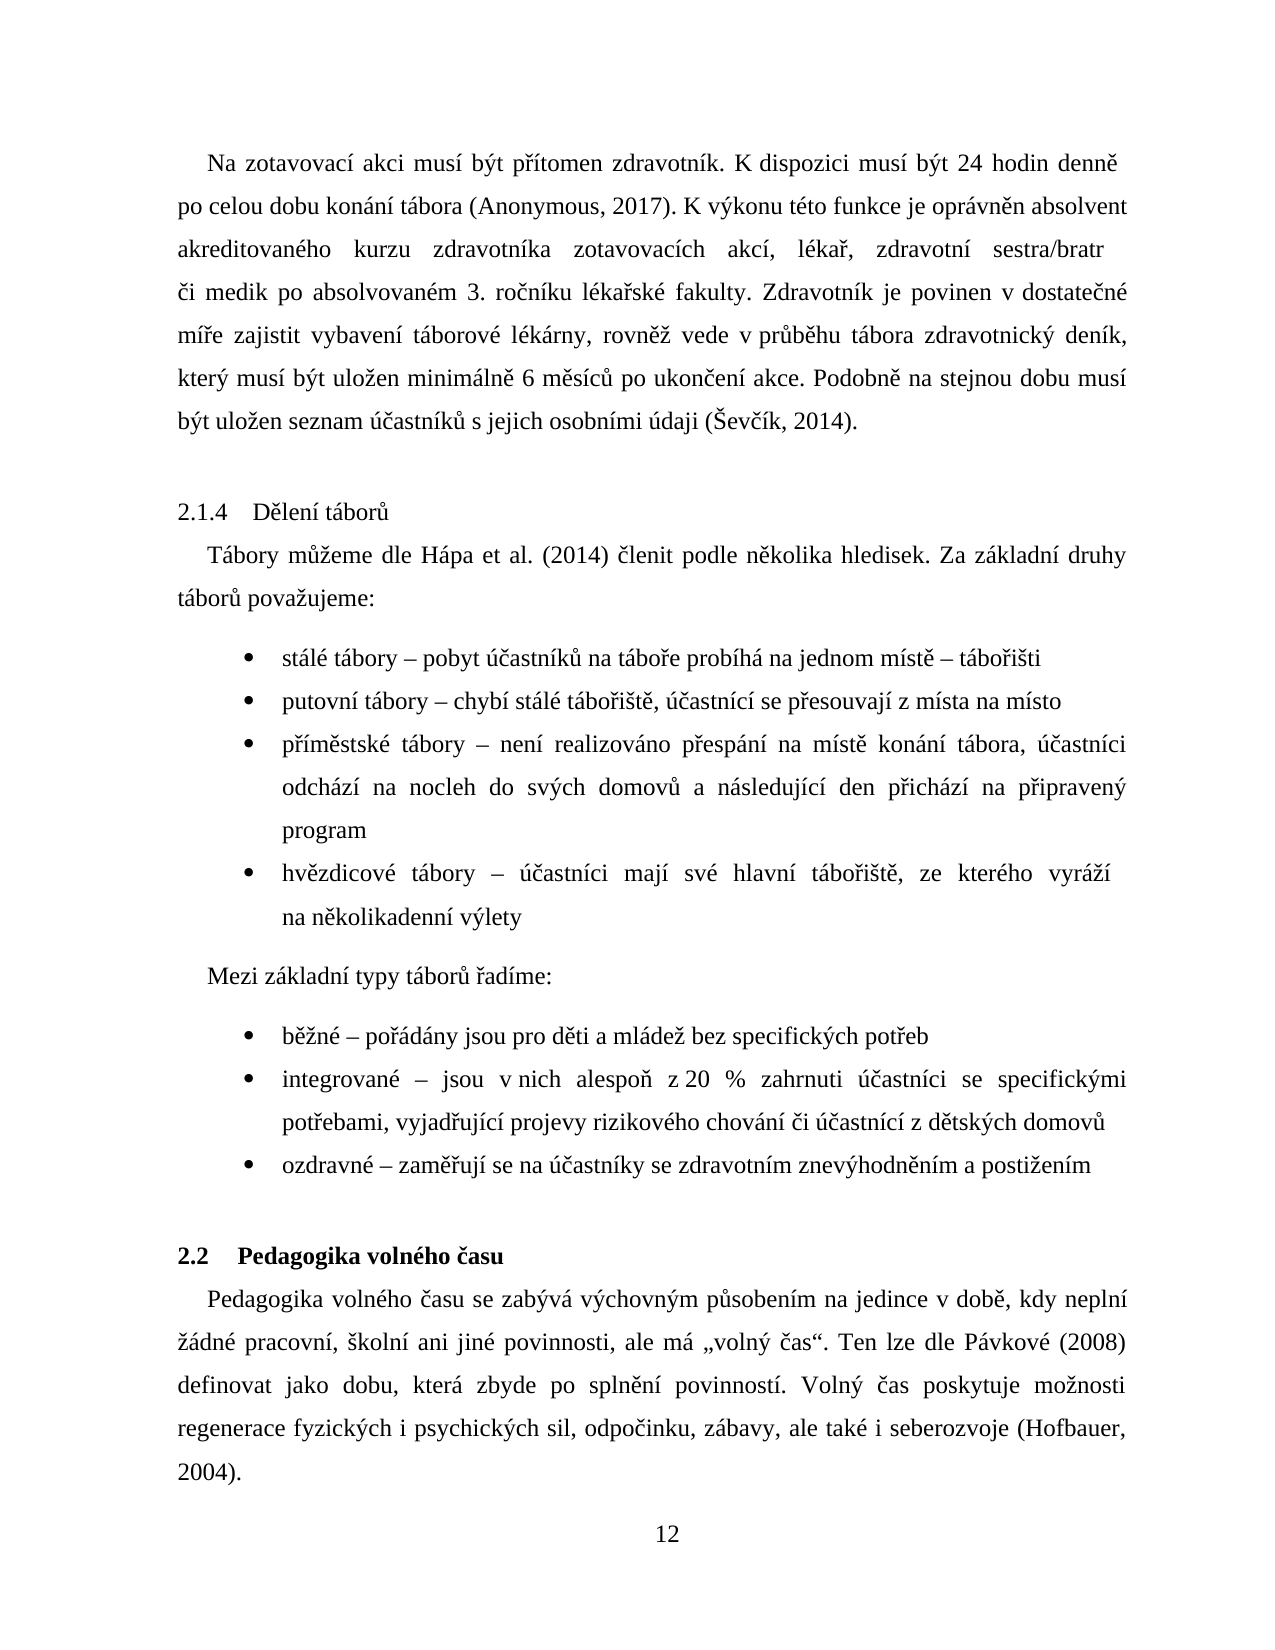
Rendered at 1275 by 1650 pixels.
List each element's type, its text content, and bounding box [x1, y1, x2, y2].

text Mezi základní typy táborů řadíme: [177, 961, 1127, 990]
list hvězdicové tábory – účastníci mají své hlavní tábořiště, ze kterého vyráží na několikadenní výlety [244, 858, 1127, 930]
list příměstské tábory – není realizováno přespání na místě konání tábora, účastníci odchází na nocleh do svých domovů a následující den přichází na připravený program [244, 729, 1127, 844]
text Pedagogika volného času se zabývá výchovným působením na jedince v době, kdy neplní žádné pracovní, školní ani jiné povinnosti, ale má „volný čas“. Ten lze dle Pávkové (2008) definovat jako dobu, která zbyde po splnění povinností. Volný čas poskytuje možnosti regenerace fyzických i psychických sil, odpočinku, zábavy, ale také i seberozvoje (Hofbauer, 2004). [177, 1284, 1127, 1485]
text Tábory můžeme dle Hápa et al. (2014) členit podle několika hledisek. Za základní druhy táborů považujeme: [177, 540, 1127, 612]
text Na zotavovací akci musí být přítomen zdravotník. K dispozici musí být 24 hodin denně po celou dobu konání tábora (Anonymous, 2017). K výkonu této funkce je oprávněn absolvent akreditovaného kurzu zdravotníka zotavovacích akcí, lékař, zdravotní sestra/bratr či medik po absolvovaném 3. ročníku lékařské fakulty. Zdravotník je povinen v dostatečné míře zajistit vybavení táborové lékárny, rovněž vede v průběhu tábora zdravotnický deník, který musí být uložen minimálně 6 měsíců po ukončení akce. Podobně na stejnou dobu musí být uložen seznam účastníků s jejich osobními údaji (Ševčík, 2014). [177, 148, 1127, 435]
subtitle Dělení táborů [177, 497, 1127, 526]
list integrované – jsou v nich alespoň z 20 % zahrnuti účastníci se specifickými potřebami, vyjadřující projevy rizikového chování či účastnící z dětských domovů [244, 1064, 1127, 1136]
list stálé tábory – pobyt účastníků na táboře probíhá na jednom místě – tábořišti [244, 643, 1127, 672]
list ozdravné – zaměřují se na účastníky se zdravotním znevýhodněním a postižením [244, 1151, 1127, 1179]
list putovní tábory – chybí stálé tábořiště, účastnící se přesouvají z místa na místo [244, 686, 1127, 715]
subtitle Pedagogika volného času [177, 1241, 1127, 1270]
list běžné – pořádány jsou pro děti a mládež bez specifických potřeb [244, 1021, 1127, 1050]
